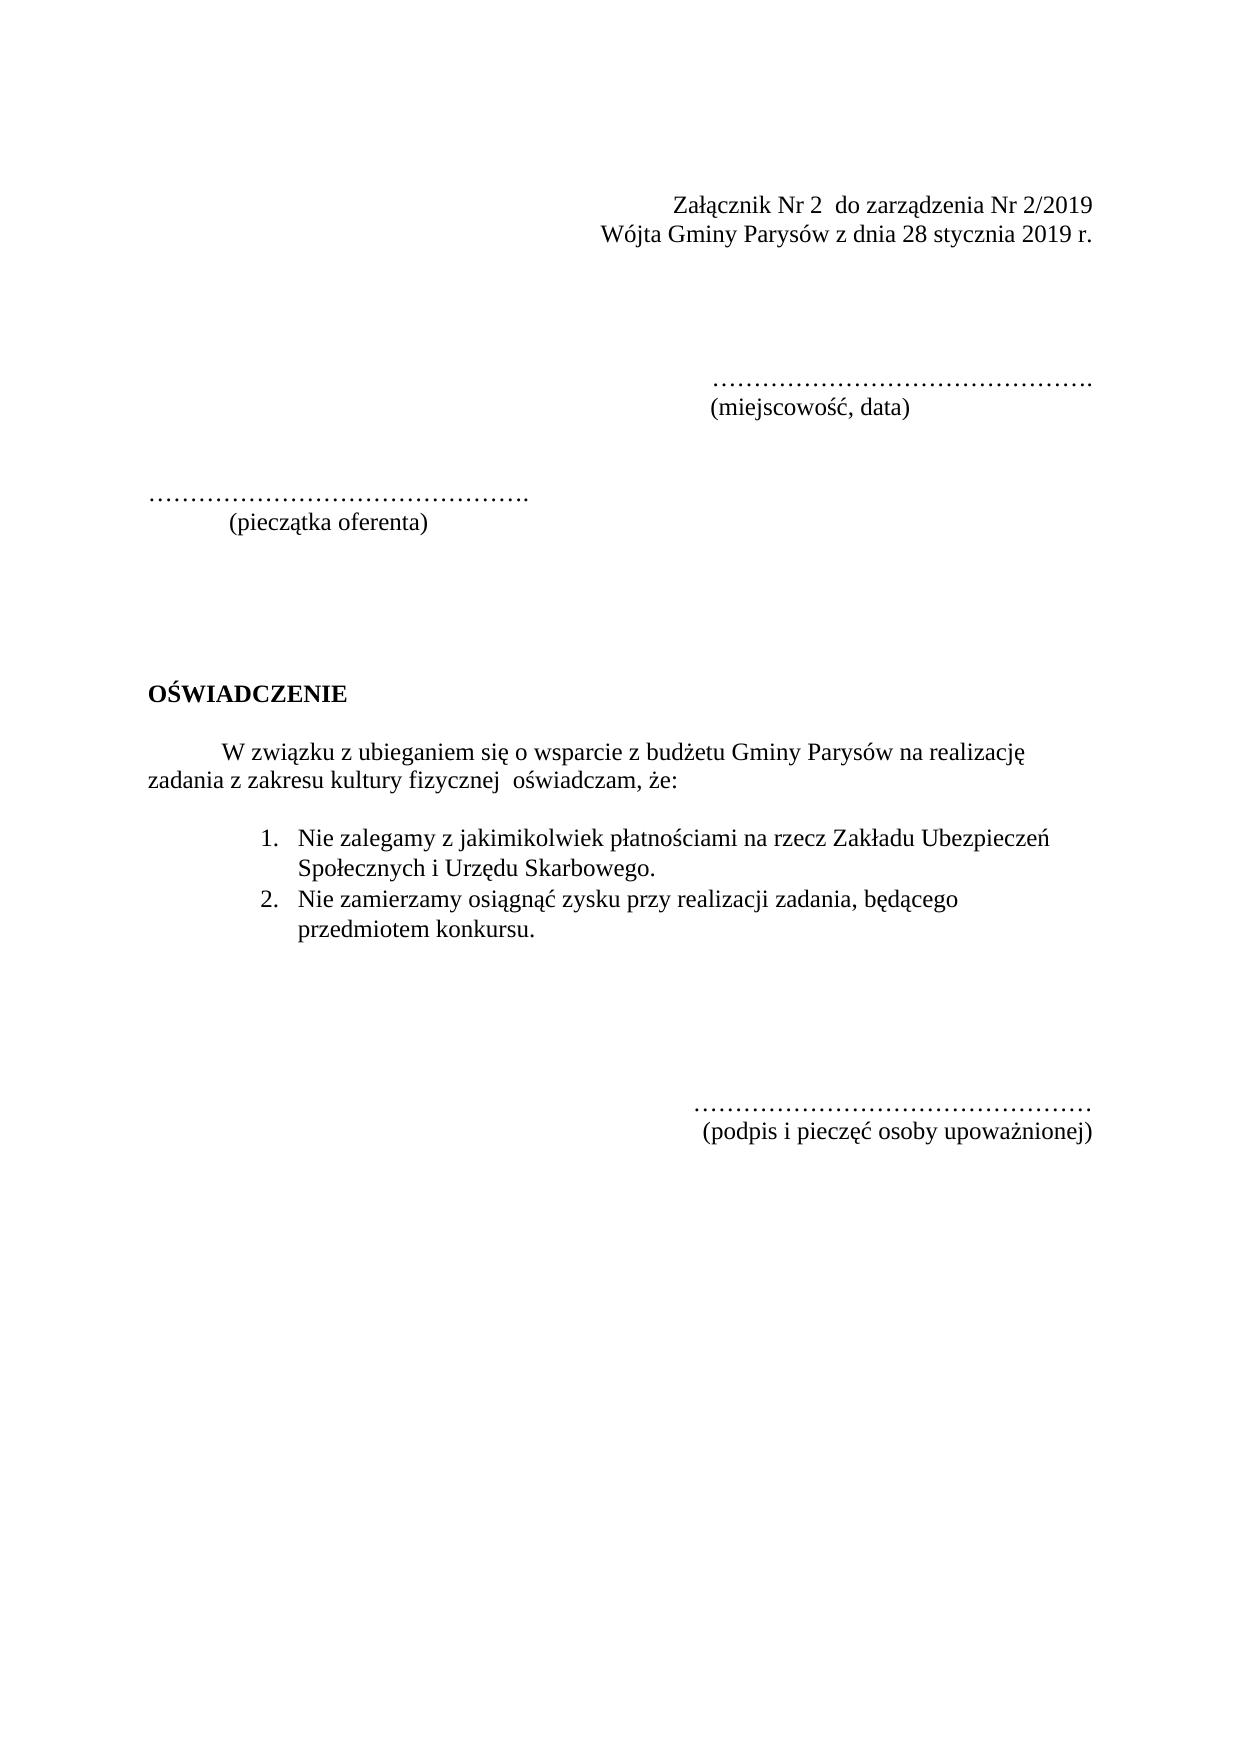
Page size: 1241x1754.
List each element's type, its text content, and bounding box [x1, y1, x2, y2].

text (pieczątka oferenta) [148, 507, 1092, 535]
list Nie zalegamy z jakimikolwiek płatnościami na rzecz Zakładu Ubezpieczeń Społecznych i Urzędu Skarbowego. [260, 823, 1092, 882]
text Wójta Gminy Parysów z dnia 28 stycznia 2019 r. [148, 219, 1092, 248]
text ………………………………………. [148, 478, 1092, 507]
text ………………………………………. [148, 363, 1092, 392]
text ………………………………………… [223, 1088, 1092, 1116]
text OŚWIADCZENIE [148, 679, 1092, 708]
text Załącznik Nr 2 do zarządzenia Nr 2/2019 [148, 190, 1092, 219]
text (miejscowość, data) [148, 392, 1092, 420]
text (podpis i pieczęć osoby upoważnionej) [223, 1116, 1092, 1145]
text W związku z ubieganiem się o wsparcie z budżetu Gminy Parysów na realizację zadania z zakresu kultury fizycznej oświadczam, że: [148, 737, 1092, 794]
list Nie zamierzamy osiągnąć zysku przy realizacji zadania, będącego przedmiotem konkursu. [260, 884, 1092, 943]
